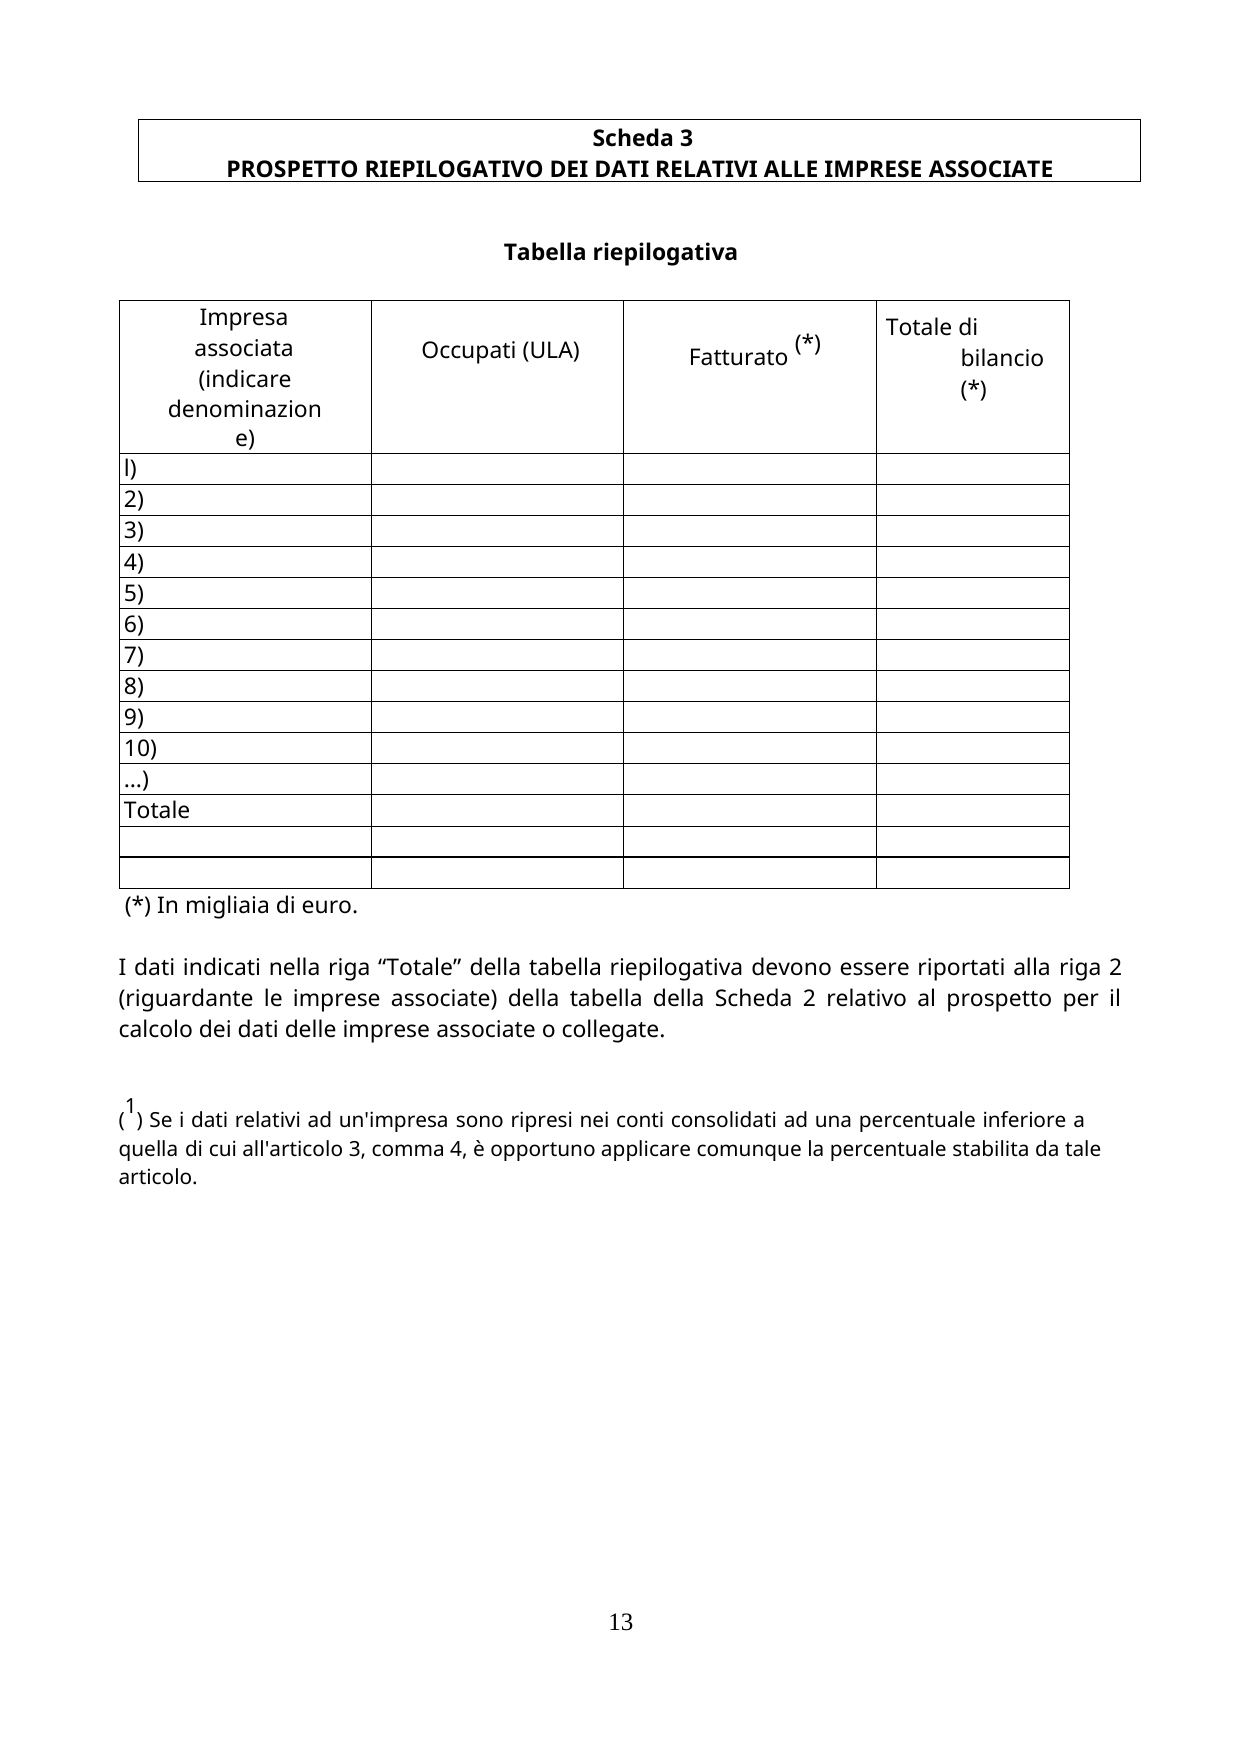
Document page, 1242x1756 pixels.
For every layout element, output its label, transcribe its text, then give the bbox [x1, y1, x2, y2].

subtitle Tabella riepilogativa [134, 235, 1108, 267]
table_cell [372, 485, 623, 515]
table_cell [372, 827, 623, 856]
text I dati indicati nella riga “Totale” della tabella riepilogativa devono essere riportati alla riga 2 (riguardante le imprese associate) della tabella della Scheda 2 relativo al prospetto per il calcolo dei dati delle imprese associate o collegate. [118, 951, 1123, 1044]
table_cell [877, 702, 1069, 732]
table_cell [624, 547, 876, 577]
table_cell [372, 671, 623, 701]
table_cell [372, 702, 623, 732]
table_cell [624, 454, 876, 483]
table_cell 3) [120, 516, 371, 546]
table_cell [877, 485, 1069, 515]
table_cell [120, 858, 371, 888]
table_cell [624, 609, 876, 639]
text (*) In migliaia di euro. [124, 889, 1154, 919]
table_cell Totale [120, 795, 371, 826]
table_cell [624, 485, 876, 515]
table_cell 4) [120, 547, 371, 577]
table_cell 10) [120, 733, 371, 763]
table_cell [372, 795, 623, 826]
table_header Totale di bilancio (*) [877, 301, 1069, 452]
table_cell [372, 858, 623, 888]
table_cell [877, 454, 1069, 483]
table_cell 5) [120, 578, 371, 608]
table_cell [877, 827, 1069, 856]
table_cell [877, 640, 1069, 670]
table_cell [372, 764, 623, 794]
table_cell …) [120, 764, 371, 794]
table_cell [624, 702, 876, 732]
table_cell [372, 640, 623, 670]
table_cell [877, 733, 1069, 763]
table_cell [372, 609, 623, 639]
table_cell 8) [120, 671, 371, 701]
table_cell [877, 547, 1069, 577]
table_cell [624, 671, 876, 701]
table_header Occupati (ULA) [372, 301, 623, 452]
table_cell [624, 516, 876, 546]
table_cell [877, 609, 1069, 639]
table_cell [624, 578, 876, 608]
table_cell [624, 827, 876, 856]
table_cell [624, 858, 876, 888]
text (1) Se i dati relativi ad un'impresa sono ripresi nei conti consolidati ad una percentuale inferiore a quella di cui all'articolo 3, comma 4, è opportuno applicare comunque la percentuale stabilita da tale articolo. [118, 1091, 1123, 1191]
table_header Fatturato (*) [624, 301, 876, 452]
table_cell [624, 733, 876, 763]
table_cell [372, 454, 623, 483]
table_cell [624, 640, 876, 670]
table_cell 7) [120, 640, 371, 670]
table_cell [877, 671, 1069, 701]
table_cell [624, 795, 876, 826]
table_cell [624, 764, 876, 794]
table_cell [877, 516, 1069, 546]
table_cell [877, 764, 1069, 794]
table_cell [372, 733, 623, 763]
table_cell [877, 858, 1069, 888]
table_cell [372, 547, 623, 577]
table_cell 9) [120, 702, 371, 732]
table_cell l) [120, 454, 371, 483]
table_cell [877, 578, 1069, 608]
table_cell [877, 795, 1069, 826]
table_cell 2) [120, 485, 371, 515]
table_cell [120, 827, 371, 856]
table_cell [372, 516, 623, 546]
table_header Impresa associata (indicare denominazione) [120, 301, 371, 452]
table_cell [372, 578, 623, 608]
table_cell 6) [120, 609, 371, 639]
